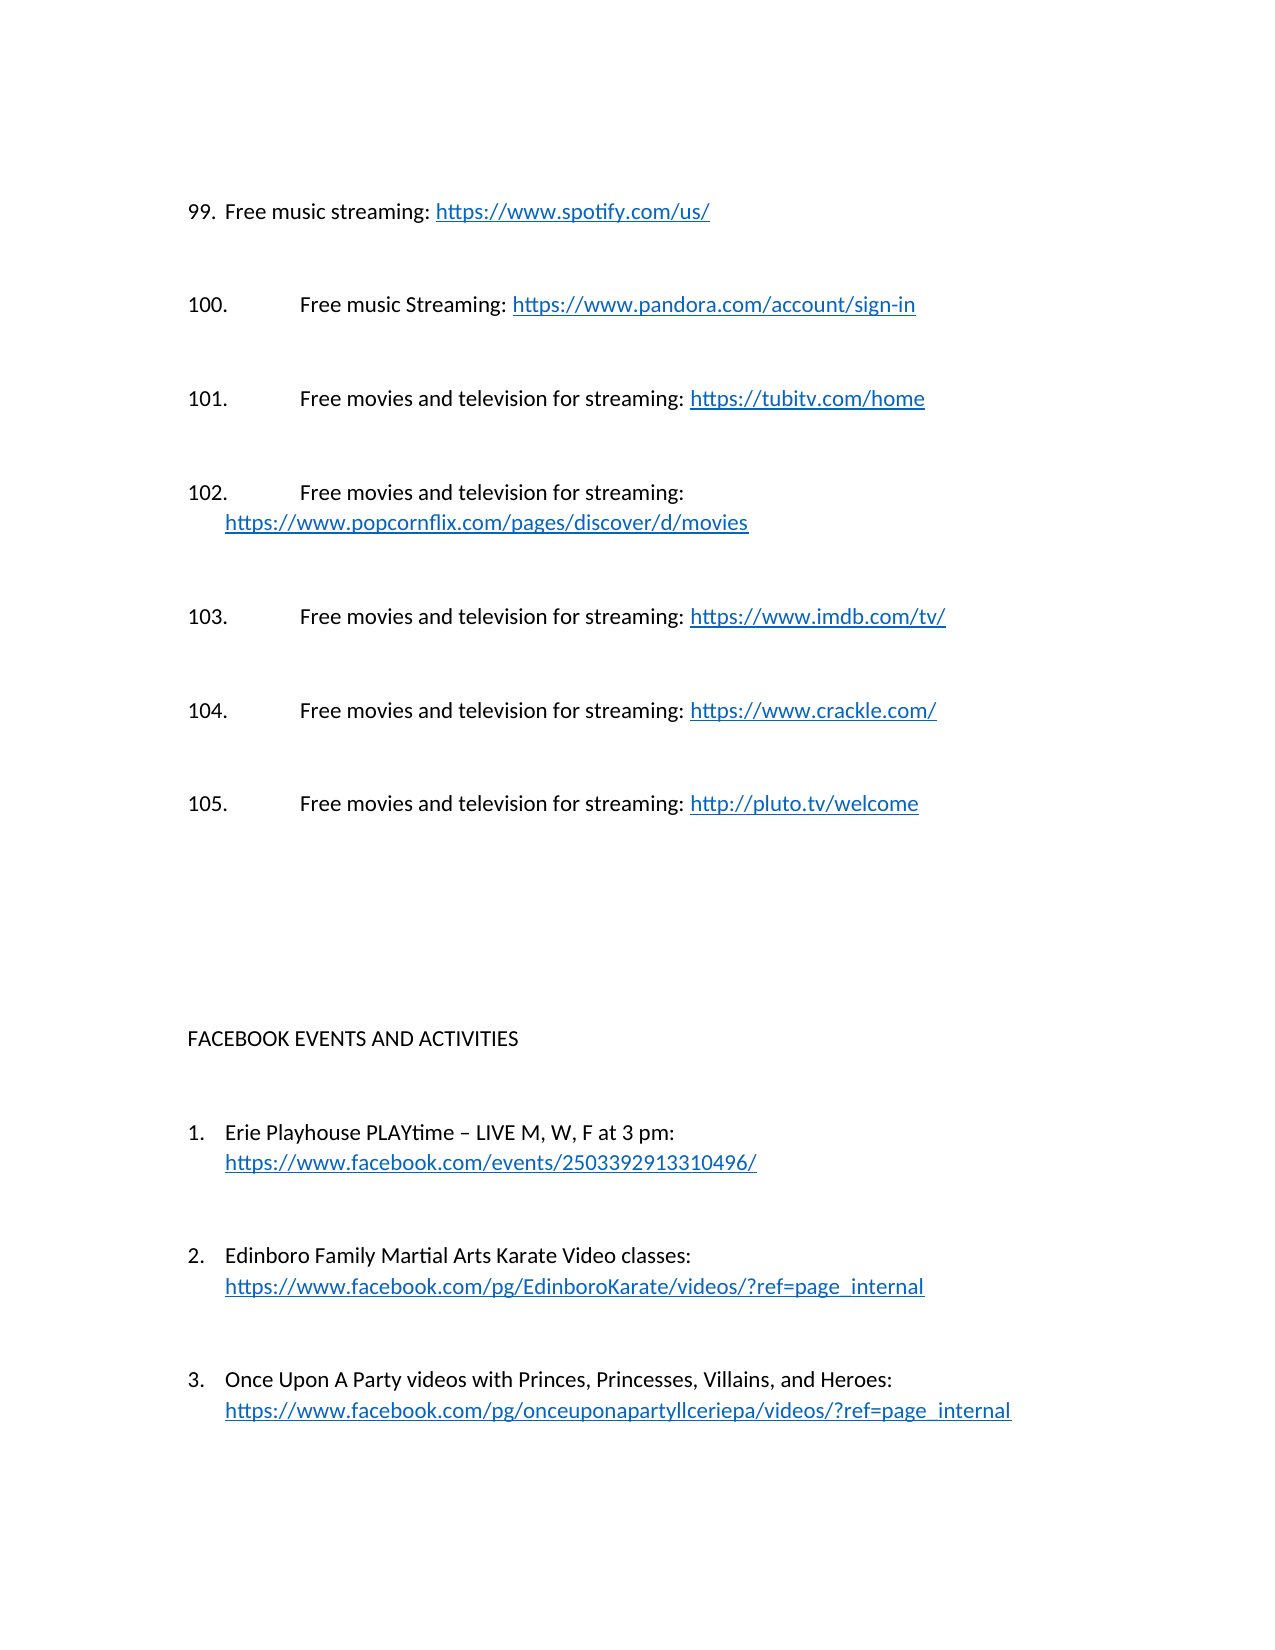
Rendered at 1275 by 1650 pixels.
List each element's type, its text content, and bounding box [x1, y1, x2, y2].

list Free movies and television for streaming: https://www.imdb.com/tv/ [187, 602, 1125, 630]
list Erie Playhouse PLAYtime – LIVE M, W, F at 3 pm: https://www.facebook.com/events/2503392913310496/ [187, 1118, 1125, 1176]
list Free music Streaming: https://www.pandora.com/account/sign-in [187, 291, 1125, 319]
text FACEBOOK EVENTS AND ACTIVITIES [187, 1024, 1125, 1052]
list Once Upon A Party videos with Princes, Princesses, Villains, and Heroes: https://www.facebook.com/pg/onceuponapartyllceriepa/videos/?ref=page_internal [187, 1366, 1125, 1424]
list Free movies and television for streaming: http://pluto.tv/welcome [187, 789, 1125, 818]
list Free movies and television for streaming: https://www.crackle.com/ [187, 696, 1125, 724]
list Free movies and television for streaming: https://www.popcornflix.com/pages/discover/d/movies [187, 478, 1125, 536]
list Free movies and television for streaming: https://tubitv.com/home [187, 384, 1125, 412]
list Edinboro Family Martial Arts Karate Video classes: https://www.facebook.com/pg/EdinboroKarate/videos/?ref=page_internal [187, 1242, 1125, 1300]
list Free music streaming: https://www.spotify.com/us/ [187, 197, 1125, 225]
